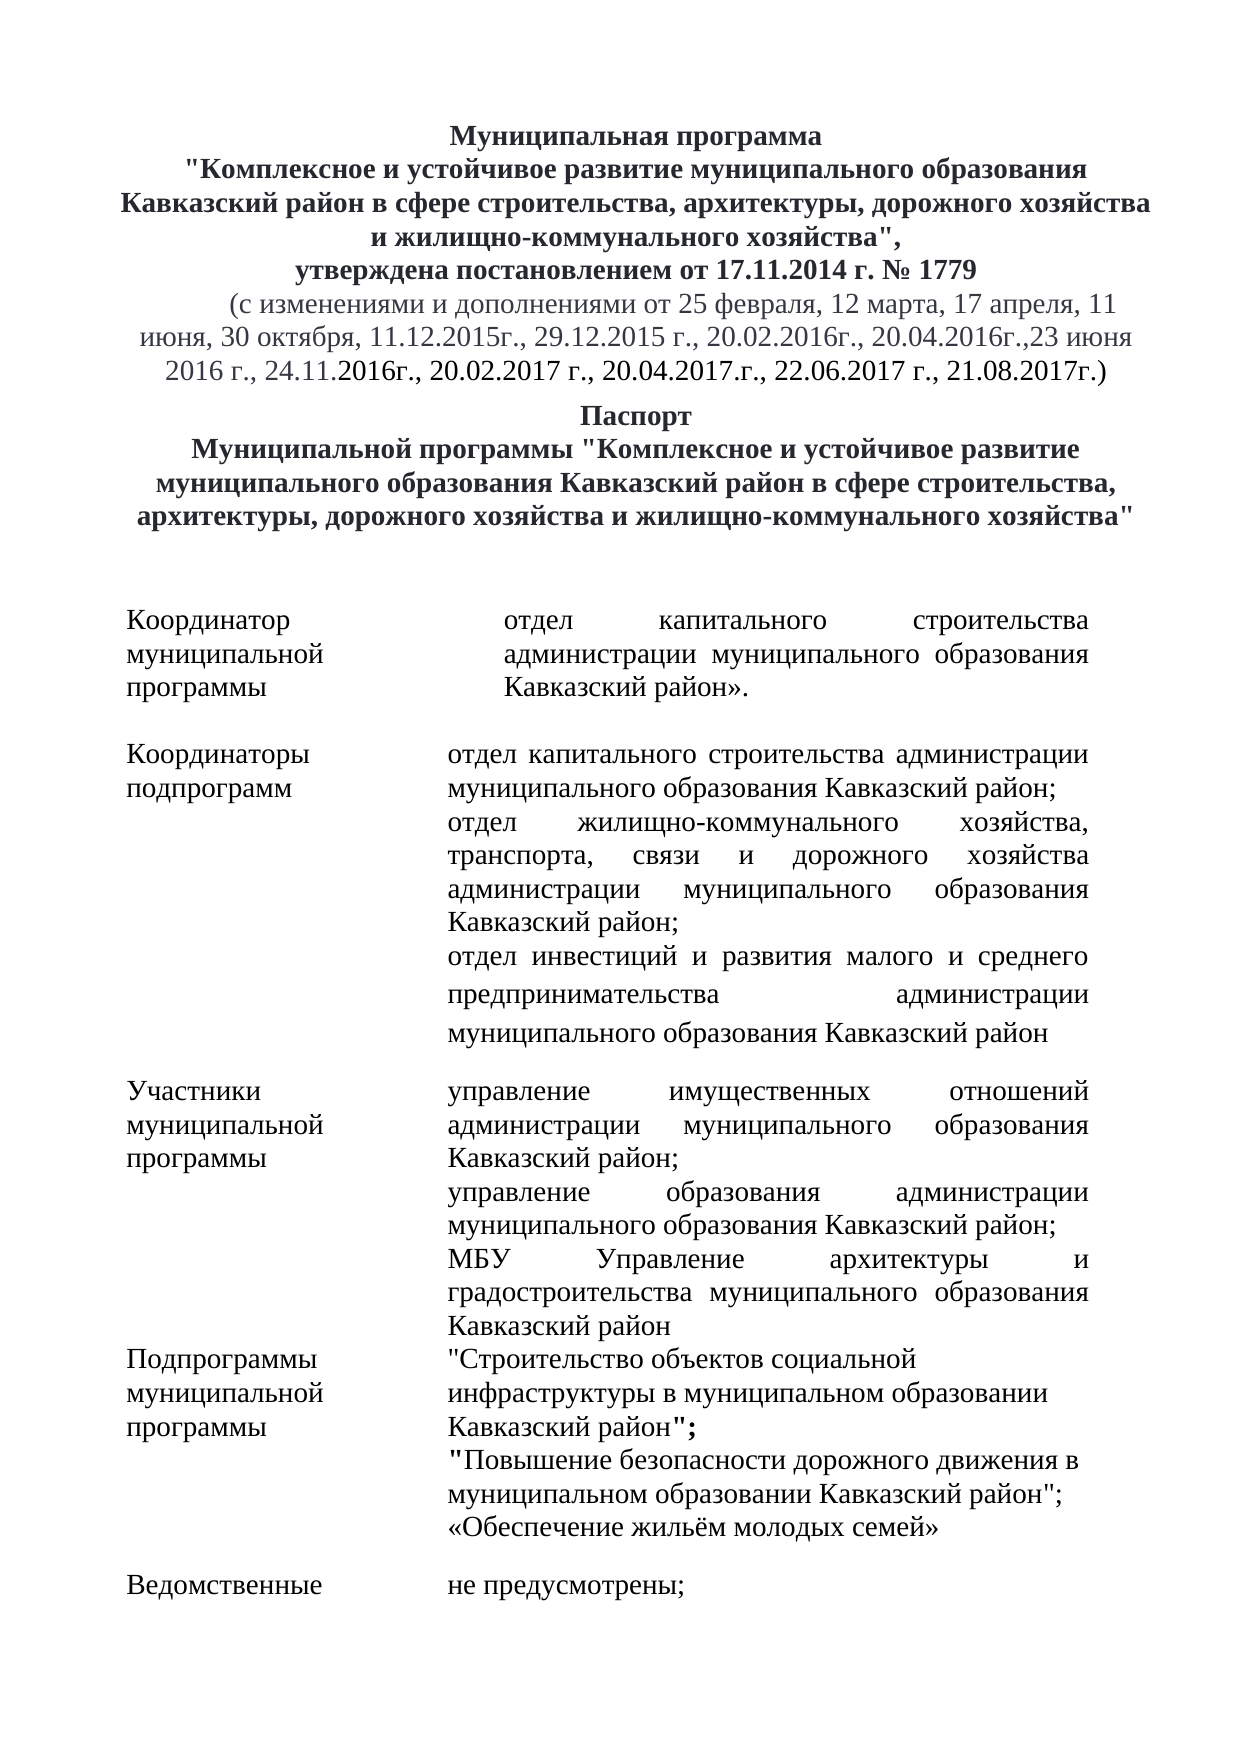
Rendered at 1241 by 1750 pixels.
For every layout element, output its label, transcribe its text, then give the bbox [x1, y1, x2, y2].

table_cell не предусмотрены; [436, 1568, 1101, 1601]
text (с изменениями и дополнениями от 25 февраля, 12 марта, 17 апреля, 11 июня, 30 октября, 11.12.2015г., 29.12.2015 г., 20.02.2016г., 20.04.2016г.,23 июня 2016 г., 24.11.2016г., 20.02.2017 г., 20.04.2017.г., 22.06.2017 г., 21.08.2017г.) [114, 286, 1157, 386]
table_header отдел капитального строительства администрации муниципального образования Кавказский район». [436, 603, 1101, 737]
table_cell Координаторы подпрограмм [115, 737, 436, 1073]
subtitle Муниципальная программа "Комплексное и устойчивое развитие муниципального образования Кавказский район в сфере строительства, архитектуры, дорожного хозяйства и жилищно-коммунального хозяйства", [114, 118, 1157, 252]
table_cell управление имущественных отношений администрации муниципального образования Кавказский район; управление образования администрации муниципального образования Кавказский район; МБУ Управление архитектуры и градостроительства муниципального образования Кавказский район [436, 1073, 1101, 1342]
table_cell "Строительство объектов социальной инфраструктуры в муниципальном образовании Кавказский район"; "Повышение безопасности дорожного движения в муниципальном образовании Кавказский район"; «Обеспечение жильём молодых семей» [436, 1342, 1101, 1567]
subtitle утверждена постановлением от 17.11.2014 г. № 1779 [114, 252, 1157, 286]
table_header Координатор муниципальной программы [115, 603, 436, 737]
table_cell отдел капитального строительства администрации муниципального образования Кавказский район; отдел жилищно-коммунального хозяйства, транспорта, связи и дорожного хозяйства администрации муниципального образования Кавказский район; отдел инвестиций и развития малого и среднего предпринимательства администрации муниципального образования Кавказский район [436, 737, 1101, 1073]
table_cell Подпрограммы муниципальной программы [115, 1342, 436, 1567]
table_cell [115, 1568, 436, 1601]
table_cell Участники муниципальной программы [115, 1073, 436, 1342]
subtitle Паспорт Муниципальной программы "Комплексное и устойчивое развитие муниципального образования Кавказский район в сфере строительства, архитектуры, дорожного хозяйства и жилищно-коммунального хозяйства" [114, 398, 1157, 532]
